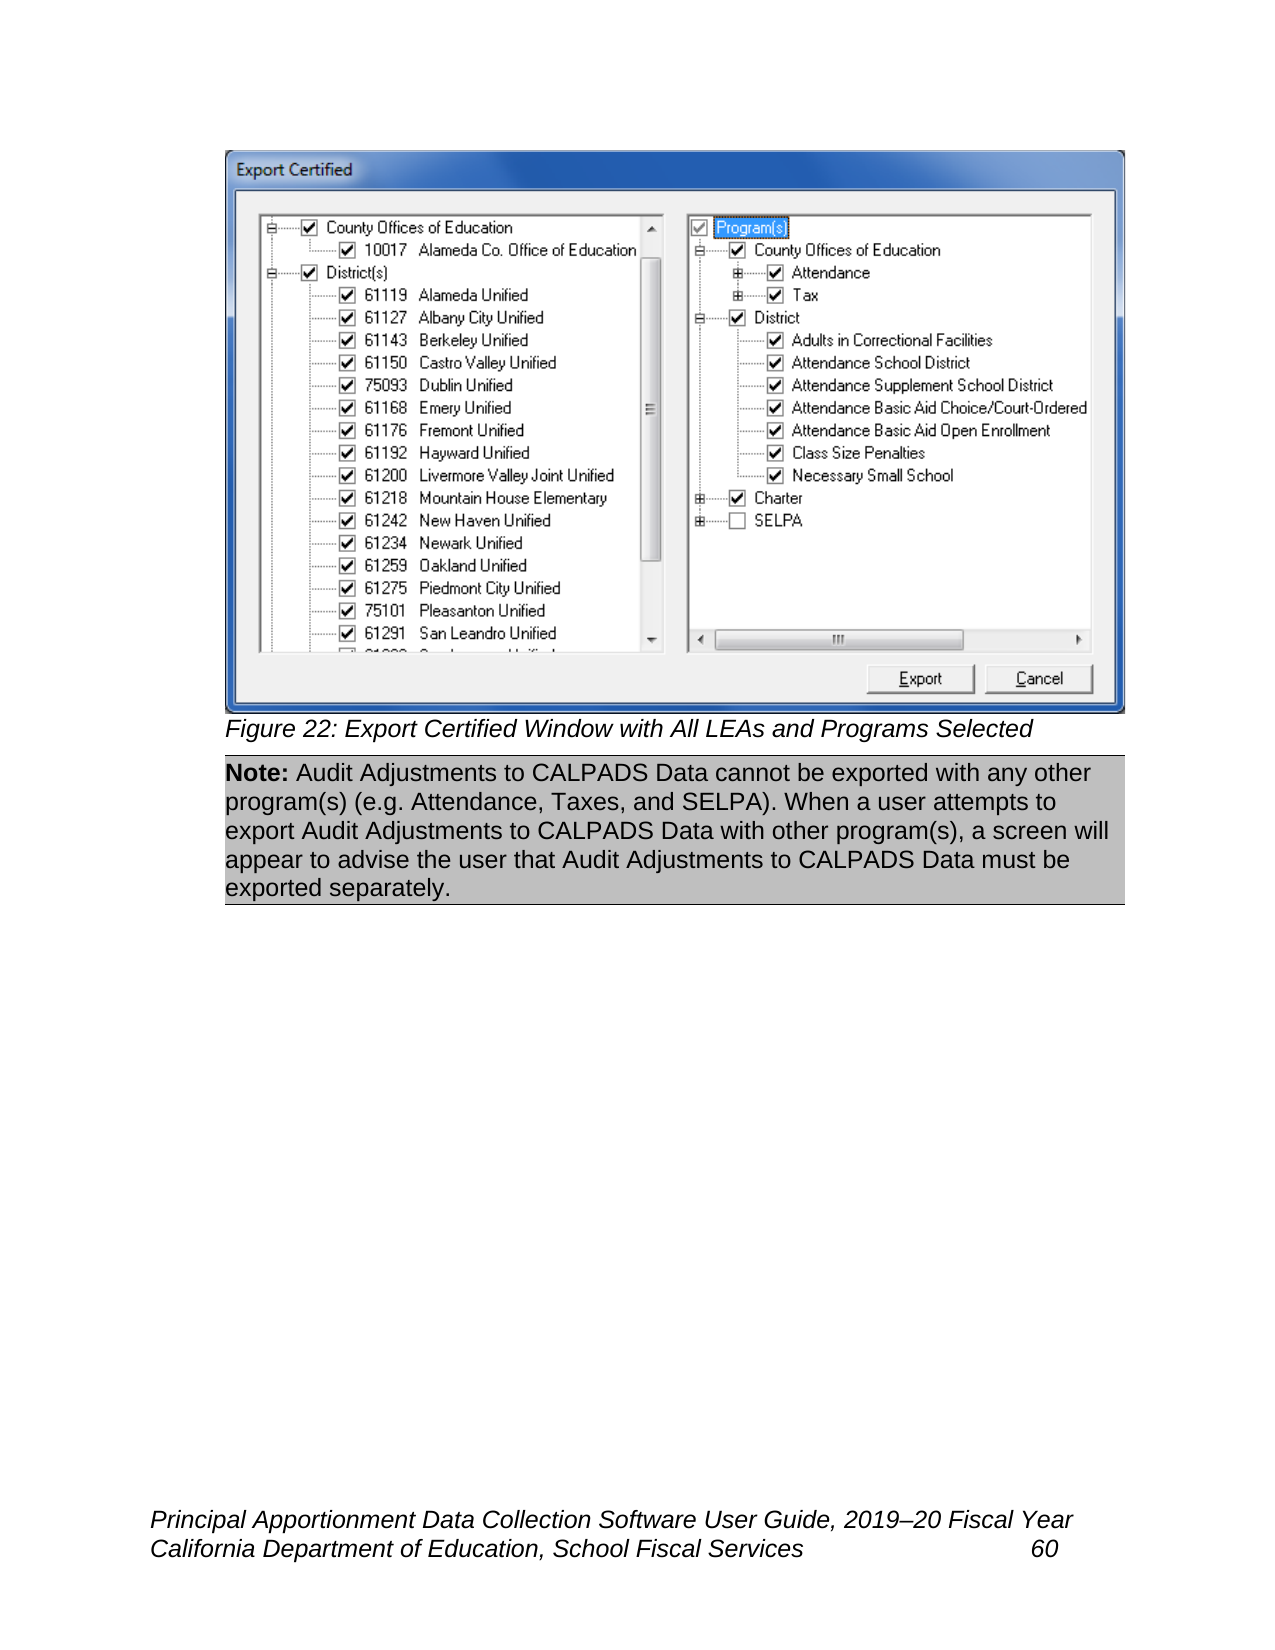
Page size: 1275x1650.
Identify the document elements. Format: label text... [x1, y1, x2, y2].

text Note: Audit Adjustments to CALPADS Data cannot be exported with any other program(s) (e.g. Attendance, Taxes, and SELPA). When a user attempts to export Audit Adjustments to CALPADS Data with other program(s), a screen will appear to advise the user that Audit Adjustments to CALPADS Data must be exported separately. [225, 756, 1125, 904]
text Figure 22: Export Certified Window with All LEAs and Programs Selected [225, 714, 1125, 743]
picture [225, 150, 1125, 714]
